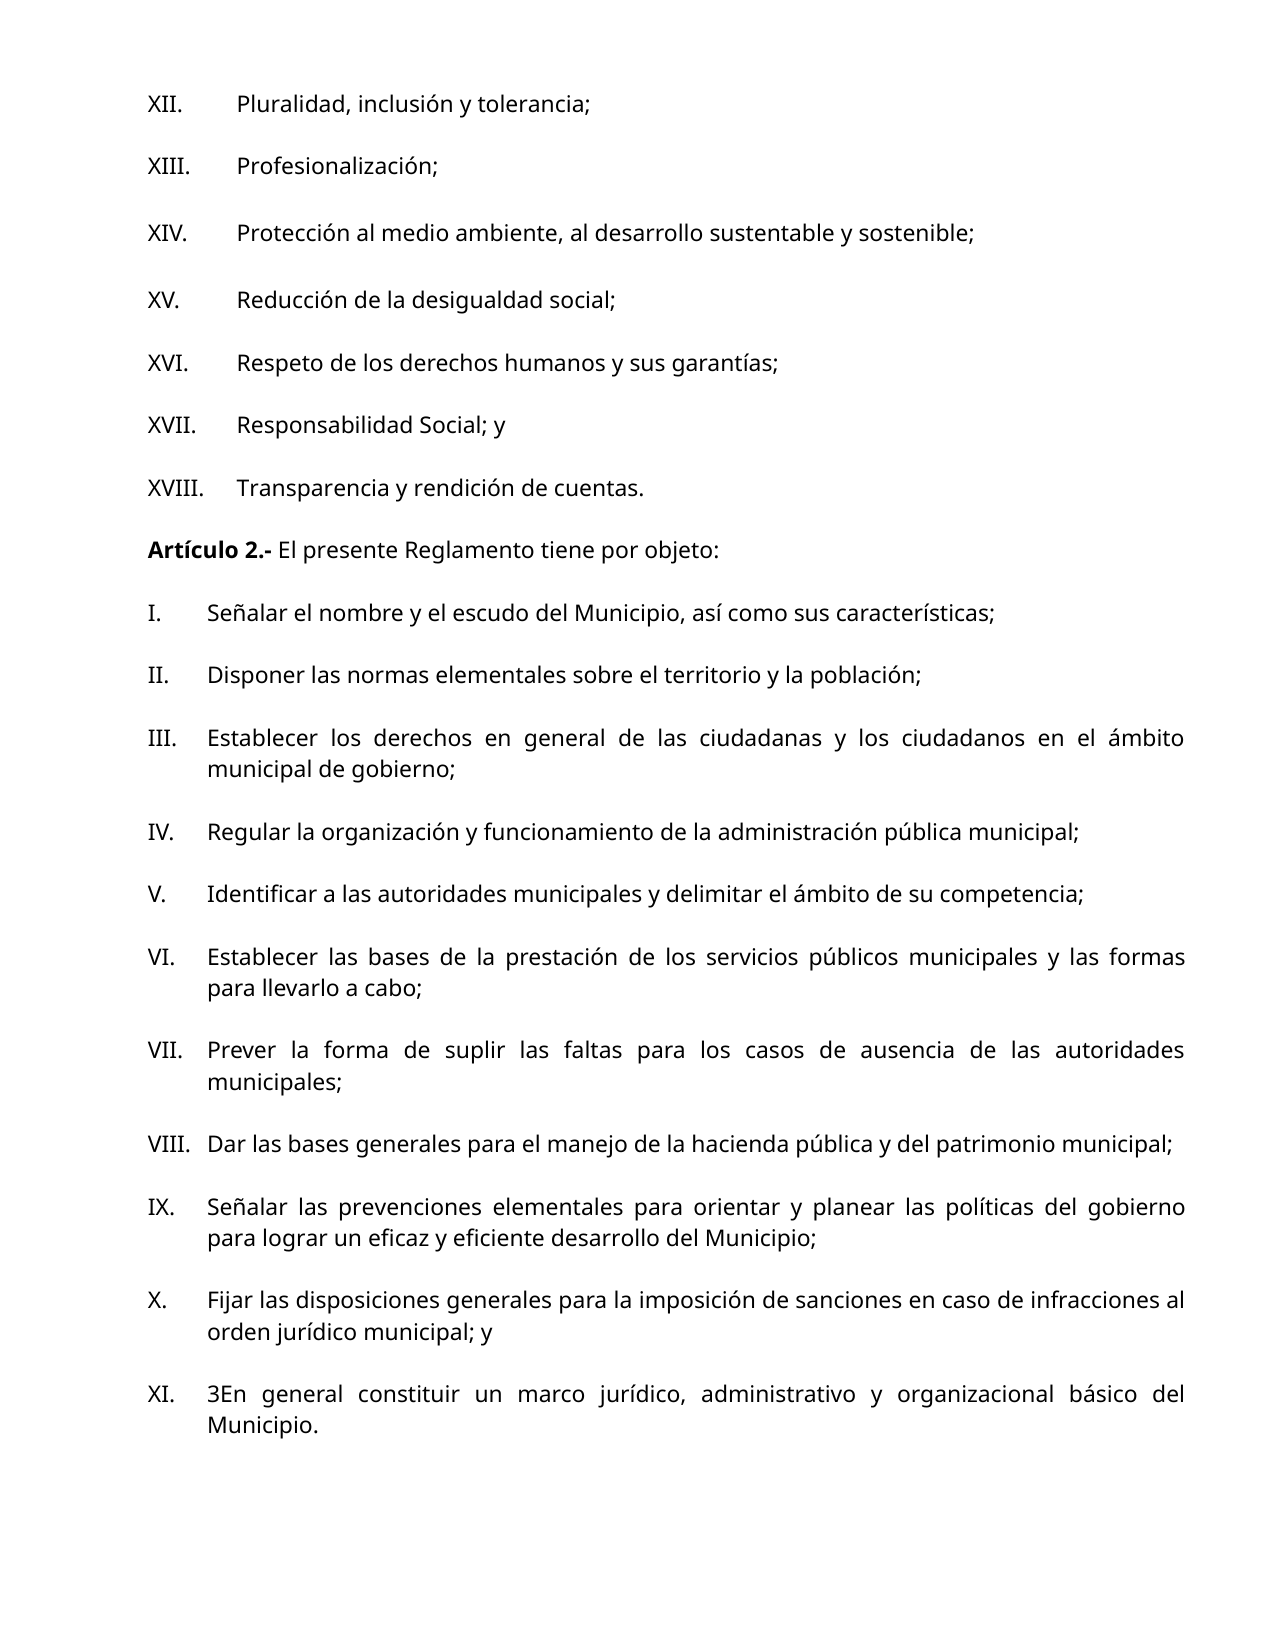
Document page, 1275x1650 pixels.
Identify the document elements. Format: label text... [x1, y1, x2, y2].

list Establecer las bases de la prestación de los servicios públicos municipales y las formas para llevarlo a cabo; [148, 941, 1186, 1003]
list Protección al medio ambiente, al desarrollo sustentable y sostenible; [148, 217, 1186, 248]
list Respeto de los derechos humanos y sus garantías; [148, 347, 1186, 378]
list Establecer los derechos en general de las ciudadanas y los ciudadanos en el ámbito municipal de gobierno; [148, 722, 1186, 784]
list Regular la organización y funcionamiento de la administración pública municipal; [148, 816, 1186, 847]
list Señalar el nombre y el escudo del Municipio, así como sus características; [148, 597, 1186, 628]
text Artículo 2.- El presente Reglamento tiene por objeto: [148, 534, 1186, 566]
list 3En general constituir un marco jurídico, administrativo y organizacional básico del Municipio. [148, 1378, 1186, 1441]
list Fijar las disposiciones generales para la imposición de sanciones en caso de infracciones al orden jurídico municipal; y [148, 1284, 1186, 1347]
list Profesionalización; [148, 150, 1186, 181]
list Responsabilidad Social; y [148, 409, 1186, 441]
list Transparencia y rendición de cuentas. [148, 472, 1186, 503]
list Disponer las normas elementales sobre el territorio y la población; [148, 659, 1186, 691]
list Identificar a las autoridades municipales y delimitar el ámbito de su competencia; [148, 878, 1186, 909]
list Dar las bases generales para el manejo de la hacienda pública y del patrimonio municipal; [148, 1128, 1186, 1159]
list Pluralidad, inclusión y tolerancia; [148, 88, 1186, 119]
list Reducción de la desigualdad social; [148, 284, 1186, 316]
list Señalar las prevenciones elementales para orientar y planear las políticas del gobierno para lograr un eficaz y eficiente desarrollo del Municipio; [148, 1191, 1186, 1253]
list Prever la forma de suplir las faltas para los casos de ausencia de las autoridades municipales; [148, 1034, 1186, 1097]
